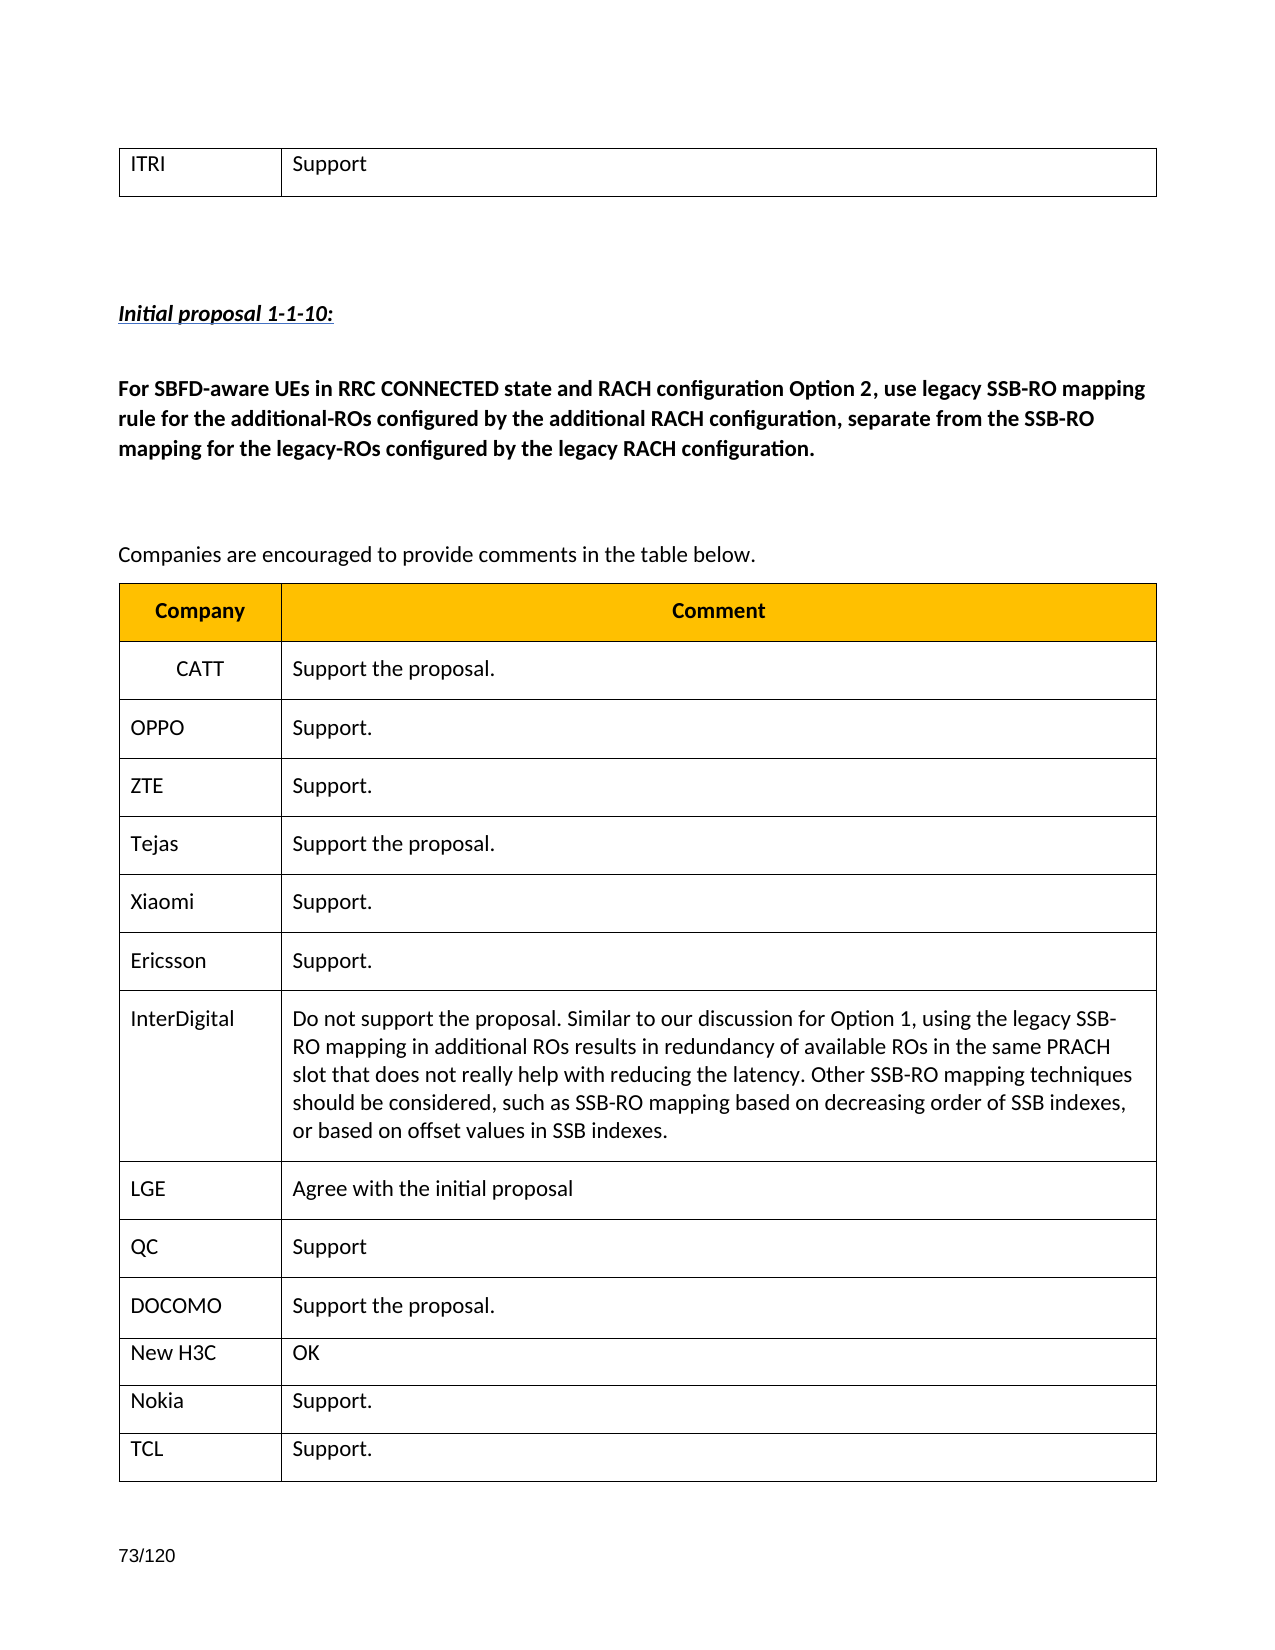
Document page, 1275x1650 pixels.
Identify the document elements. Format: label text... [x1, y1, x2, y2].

table_cell Support. [282, 1386, 1156, 1433]
table_cell ITRI [120, 149, 281, 196]
table_cell Do not support the proposal. Similar to our discussion for Option 1, using the legacy SSB-RO mapping in additional ROs results in redundancy of available ROs in the same PRACH slot that does not really help with reducing the latency. Other SSB-RO mapping techniques should be considered, such as SSB-RO mapping based on decreasing order of SSB indexes, or based on offset values in SSB indexes. [282, 991, 1156, 1161]
table_cell QC [120, 1220, 281, 1277]
table_cell DOCOMO [120, 1278, 281, 1337]
table_cell Support the proposal. [282, 642, 1156, 699]
table_cell Agree with the initial proposal [282, 1162, 1156, 1219]
table_cell InterDigital [120, 991, 281, 1161]
table_header Comment [282, 584, 1156, 641]
table_cell Support the proposal. [282, 817, 1156, 874]
table_cell Support. [282, 759, 1156, 816]
table_cell Xiaomi [120, 875, 281, 932]
table_cell New H3C [120, 1339, 281, 1385]
table_cell OPPO [120, 700, 281, 757]
table_cell Support [282, 1220, 1156, 1277]
table_cell TCL [120, 1434, 281, 1481]
table_cell OK [282, 1339, 1156, 1385]
text Initial proposal 1-1-10: [118, 299, 1157, 327]
table_header Company [120, 584, 281, 641]
table_cell Support. [282, 933, 1156, 990]
text For SBFD-aware UEs in RRC CONNECTED state and RACH configuration Option 2, use legacy SSB-RO mapping rule for the additional-ROs configured by the additional RACH configuration, separate from the SSB-RO mapping for the legacy-ROs configured by the legacy RACH configuration. [118, 374, 1157, 463]
table_cell Support. [282, 875, 1156, 932]
table_cell CATT [120, 642, 281, 699]
table_cell Support. [282, 700, 1156, 757]
table_cell Ericsson [120, 933, 281, 990]
table_cell Nokia [120, 1386, 281, 1433]
table_cell Tejas [120, 817, 281, 874]
table_cell Support the proposal. [282, 1278, 1156, 1337]
table_cell ZTE [120, 759, 281, 816]
table_cell LGE [120, 1162, 281, 1219]
table_cell Support [282, 149, 1156, 196]
table_cell Support. [282, 1434, 1156, 1481]
text Companies are encouraged to provide comments in the table below. [118, 540, 1157, 568]
